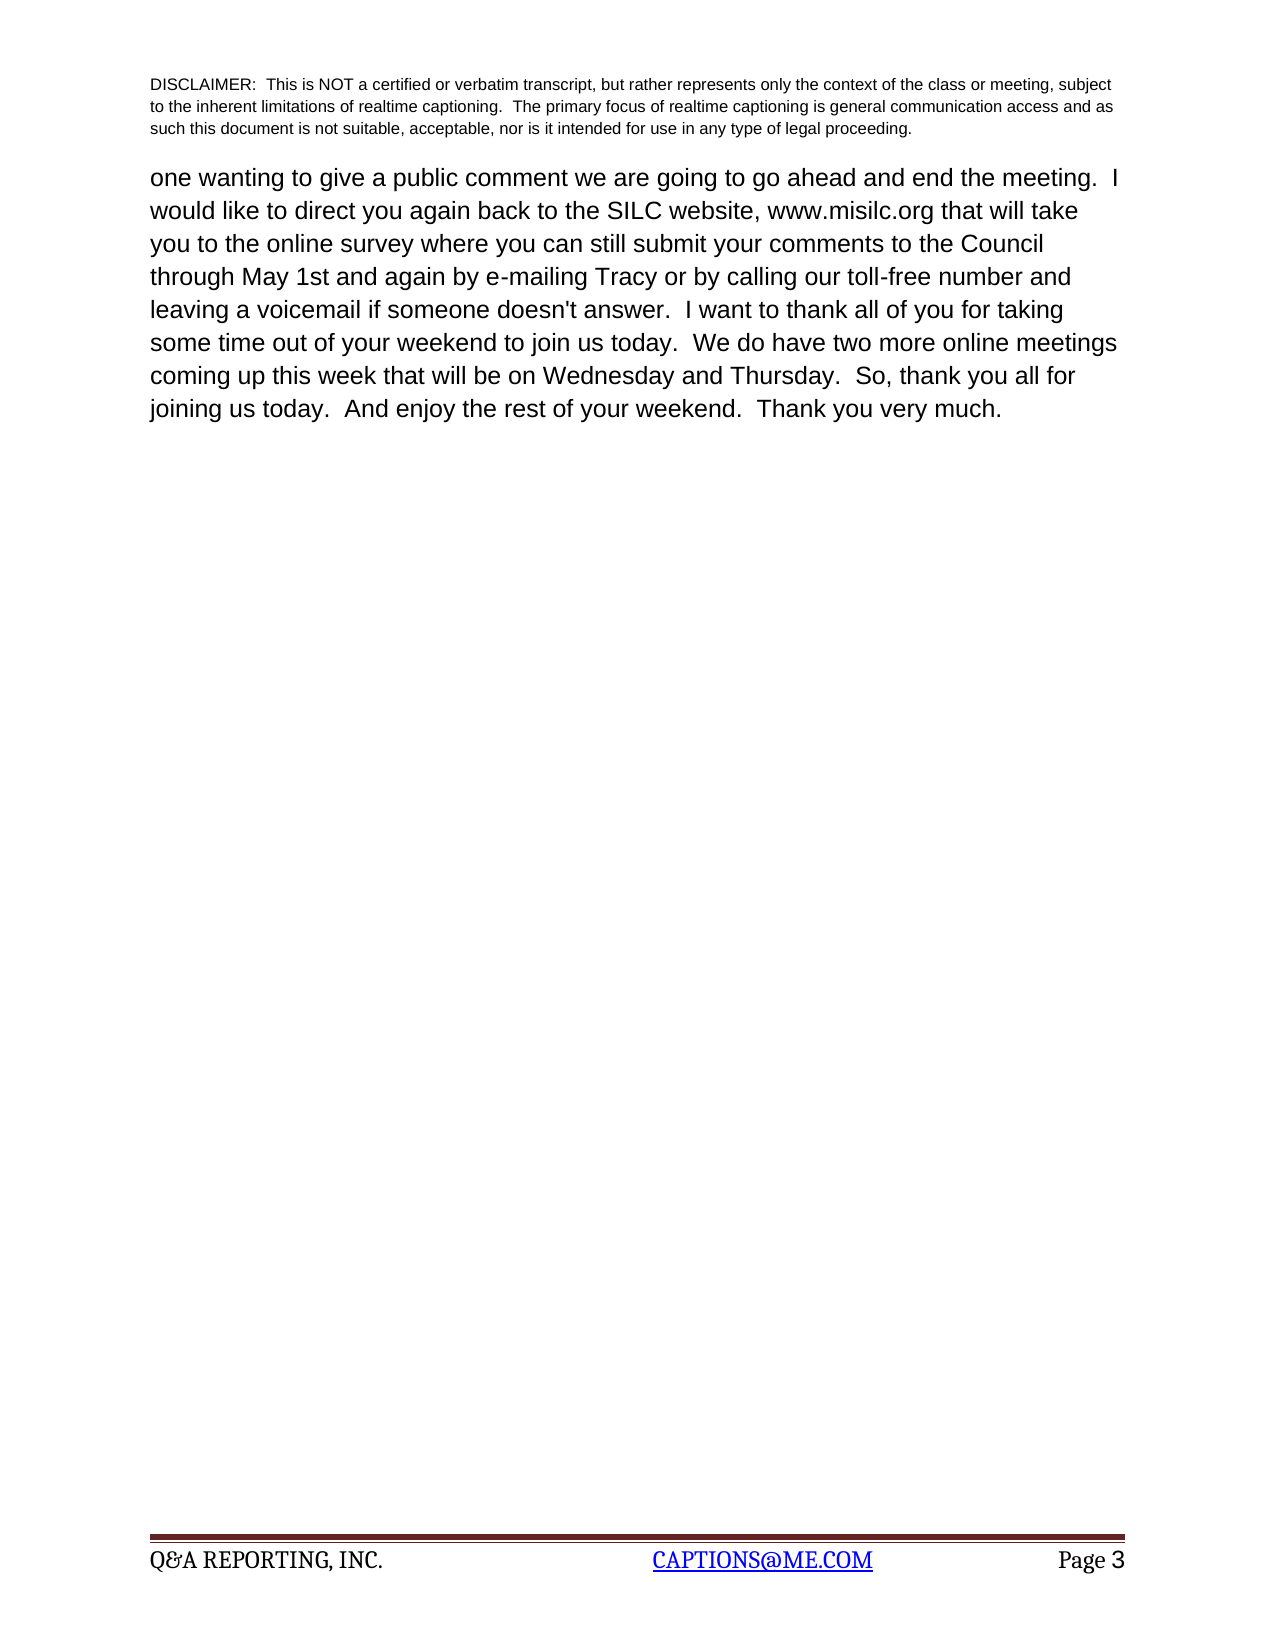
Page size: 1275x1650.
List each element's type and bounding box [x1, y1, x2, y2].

text [150, 163, 1125, 423]
